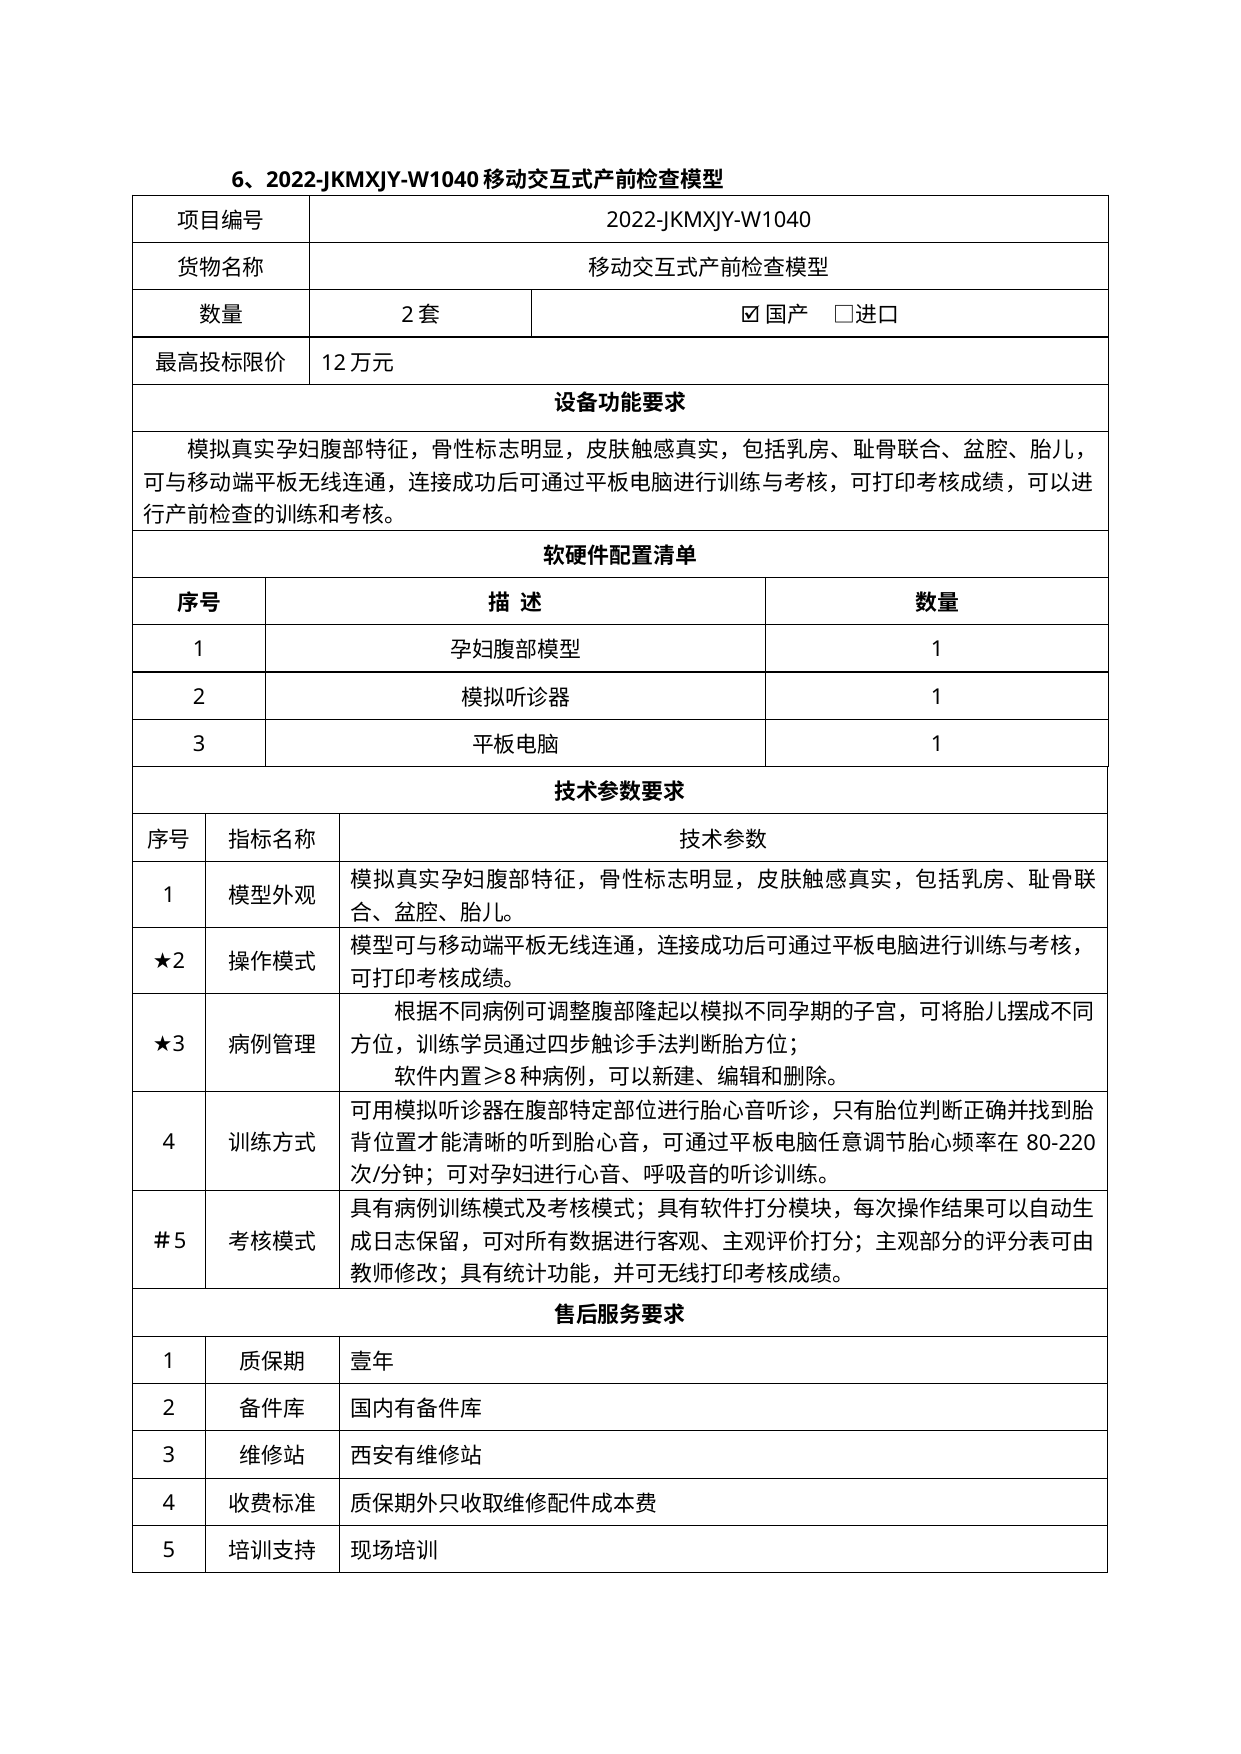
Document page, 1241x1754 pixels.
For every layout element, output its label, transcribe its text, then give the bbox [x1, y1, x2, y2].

table_cell 2 [133, 673, 265, 719]
table_cell 描 述 [266, 578, 765, 624]
table_cell 模型外观 [206, 862, 339, 927]
table_cell 售后服务要求 [133, 1289, 1107, 1336]
table_header 2022-JKMXJY-W1040 [310, 196, 1108, 242]
table_cell 壹年 [340, 1337, 1107, 1383]
table_cell 设备功能要求 [133, 385, 1108, 431]
table_cell ★3 [133, 994, 205, 1091]
table_cell 软硬件配置清单 [133, 531, 1108, 577]
table_cell 现场培训 [340, 1526, 1107, 1572]
table_cell 模拟真实孕妇腹部特征，骨性标志明显，皮肤触感真实，包括乳房、耻骨联合、盆腔、胎儿。 [340, 862, 1107, 927]
table_cell 模拟听诊器 [266, 673, 765, 719]
table_cell 移动交互式产前检查模型 [310, 243, 1108, 289]
table_cell 3 [133, 1431, 205, 1477]
table_cell 维修站 [206, 1431, 339, 1477]
table_cell 2套 [310, 290, 531, 336]
table_cell 孕妇腹部模型 [266, 625, 765, 671]
table_cell 序号 [133, 814, 205, 861]
table_cell 根据不同病例可调整腹部隆起以模拟不同孕期的子宫，可将胎儿摆成不同方位，训练学员通过四步触诊手法判断胎方位； 软件内置≥8种病例，可以新建、编辑和删除。 [340, 994, 1107, 1091]
table_cell 4 [133, 1479, 205, 1525]
table_cell 数量 [766, 578, 1108, 624]
table_cell 质保期外只收取维修配件成本费 [340, 1479, 1107, 1525]
table_header 项目编号 [133, 196, 309, 242]
table_cell 操作模式 [206, 928, 339, 993]
table_cell 训练方式 [206, 1092, 339, 1190]
table_cell 1 [766, 673, 1108, 719]
table_cell 指标名称 [206, 814, 339, 861]
table_cell 3 [133, 720, 265, 766]
table_cell 国产 □进口 [532, 290, 1108, 336]
table_cell 西安有维修站 [340, 1431, 1107, 1477]
table_cell 1 [133, 1337, 205, 1383]
table_cell 技术参数 [340, 814, 1107, 861]
table_cell 1 [766, 625, 1108, 671]
table_cell 12万元 [310, 338, 1108, 384]
table_cell 2 [133, 1384, 205, 1430]
table_cell 国内有备件库 [340, 1384, 1107, 1430]
table_cell 1 [133, 625, 265, 671]
table_cell 可用模拟听诊器在腹部特定部位进行胎心音听诊，只有胎位判断正确并找到胎背位置才能清晰的听到胎心音，可通过平板电脑任意调节胎心频率在80-220次/分钟；可对孕妇进行心音、呼吸音的听诊训练。 [340, 1092, 1107, 1190]
table_cell 1 [133, 862, 205, 927]
table_cell 货物名称 [133, 243, 309, 289]
table_cell 模拟真实孕妇腹部特征，骨性标志明显，皮肤触感真实，包括乳房、耻骨联合、盆腔、胎儿，可与移动端平板无线连通，连接成功后可通过平板电脑进行训练与考核，可打印考核成绩，可以进行产前检查的训练和考核。 [133, 432, 1108, 529]
table_cell 技术参数要求 [133, 767, 1107, 813]
table_cell 培训支持 [206, 1526, 339, 1572]
table_cell 最高投标限价 [133, 338, 309, 384]
table_cell 备件库 [206, 1384, 339, 1430]
table_cell 收费标准 [206, 1479, 339, 1525]
table_cell 考核模式 [206, 1191, 339, 1288]
table_cell 4 [133, 1092, 205, 1190]
table_cell 平板电脑 [266, 720, 765, 766]
table_cell 1 [766, 720, 1108, 766]
table_cell 具有病例训练模式及考核模式；具有软件打分模块，每次操作结果可以自动生成日志保留，可对所有数据进行客观、主观评价打分；主观部分的评分表可由教师修改；具有统计功能，并可无线打印考核成绩。 [340, 1191, 1107, 1288]
table_cell 序号 [133, 578, 265, 624]
table_cell 5 [133, 1526, 205, 1572]
table_cell ★2 [133, 928, 205, 993]
table_cell ＃5 [133, 1191, 205, 1288]
table_cell 病例管理 [206, 994, 339, 1091]
table_cell 数量 [133, 290, 309, 336]
table_cell 质保期 [206, 1337, 339, 1383]
text 6、2022-JKMXJY-W1040移动交互式产前检查模型 [187, 162, 1053, 194]
table_cell 模型可与移动端平板无线连通，连接成功后可通过平板电脑进行训练与考核，可打印考核成绩。 [340, 928, 1107, 993]
